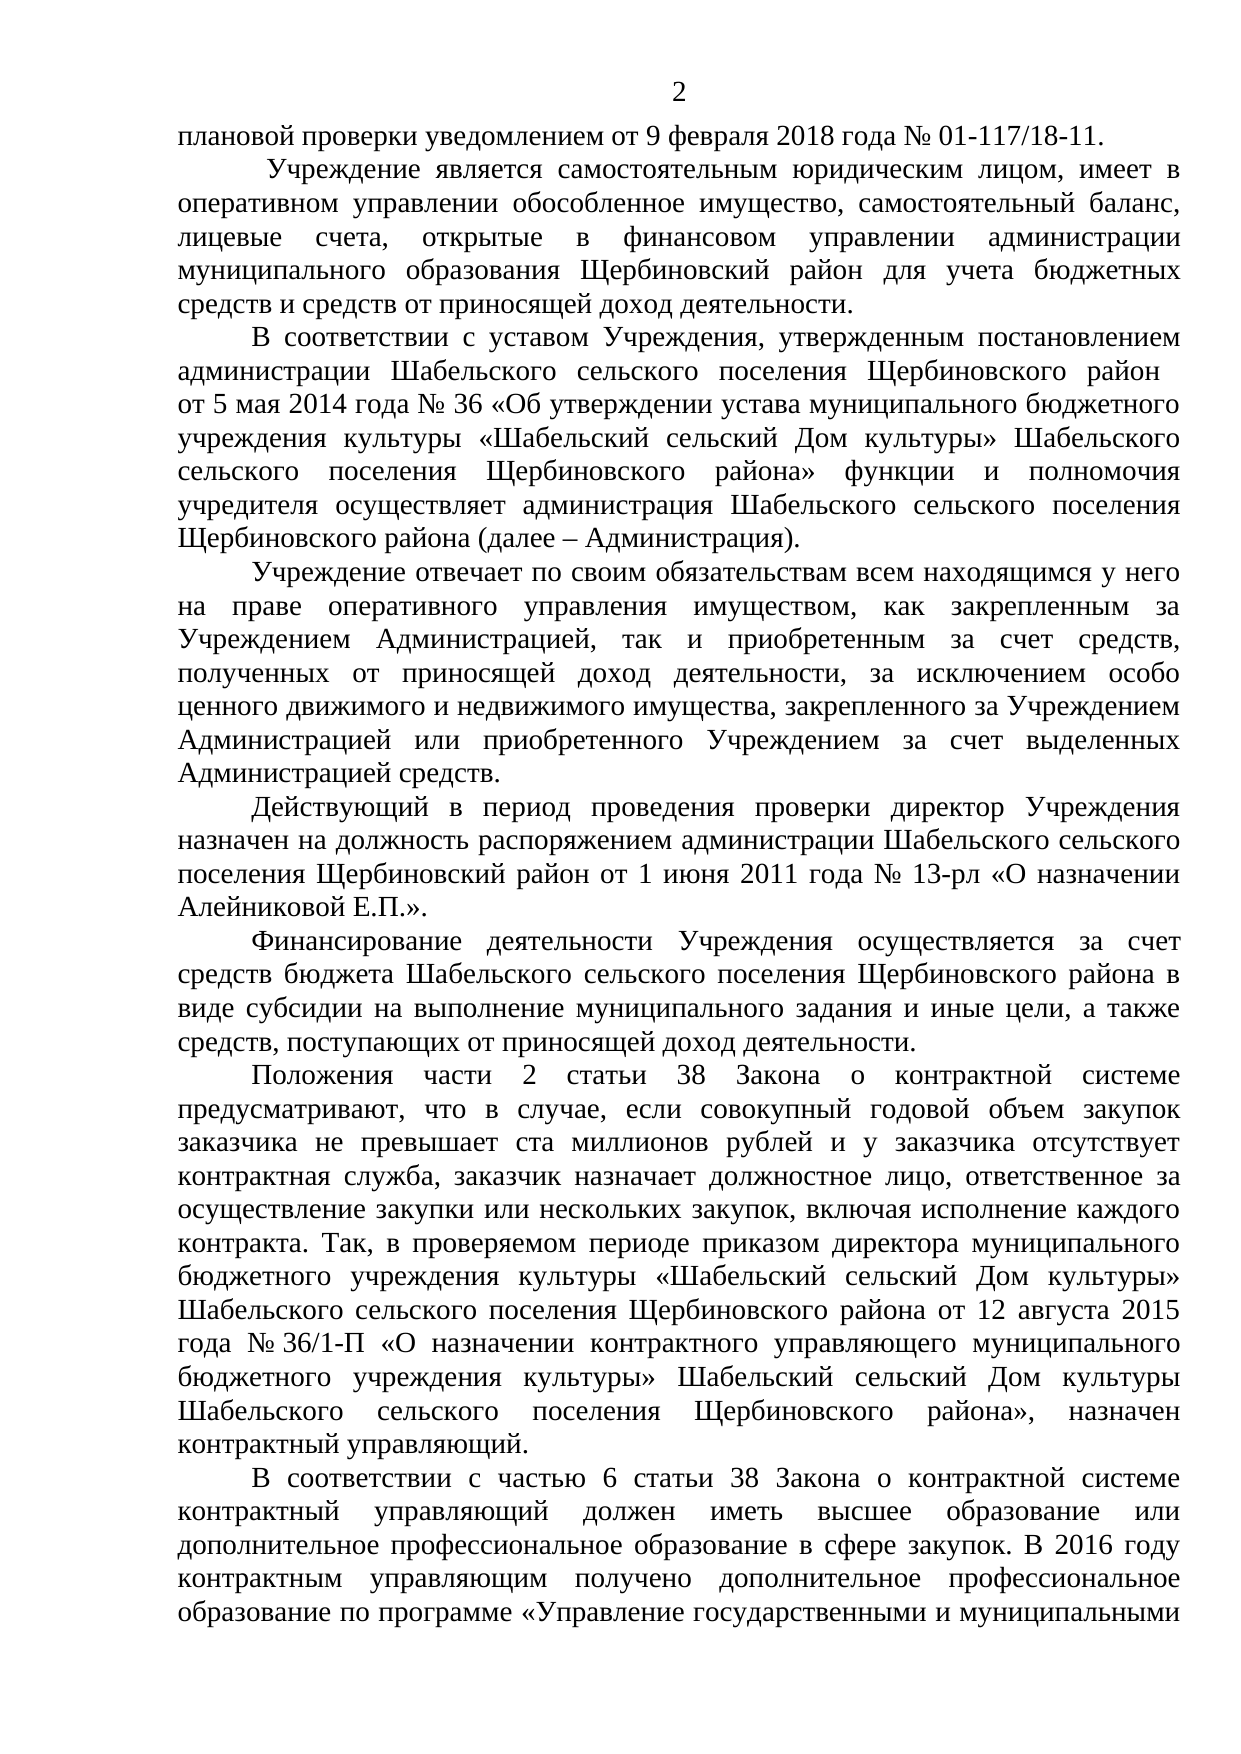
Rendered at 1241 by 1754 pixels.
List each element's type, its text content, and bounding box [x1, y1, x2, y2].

text Учреждение является самостоятельным юридическим лицом, имеет в оперативном управлении обособленное имущество, самостоятельный баланс, лицевые счета, открытые в финансовом управлении администрации муниципального образования Щербиновский район для учета бюджетных средств и средств от приносящей доход деятельности. [177, 152, 1181, 319]
text Учреждение отвечает по своим обязательствам всем находящимся у него на праве оперативного управления имуществом, как закрепленным за Учреждением Администрацией, так и приобретенным за счет средств, полученных от приносящей доход деятельности, за исключением особо ценного движимого и недвижимого имущества, закрепленного за Учреждением Администрацией или приобретенного Учреждением за счет выделенных Администрацией средств. [177, 554, 1181, 789]
text Финансирование деятельности Учреждения осуществляется за счет средств бюджета Шабельского сельского поселения Щербиновского района в виде субсидии на выполнение муниципального задания и иные цели, а также средств, поступающих от приносящей доход деятельности. [177, 923, 1181, 1057]
text В соответствии с уставом Учреждения, утвержденным постановлением администрации Шабельского сельского поселения Щербиновского район от 5 мая 2014 года № 36 «Об утверждении устава муниципального бюджетного учреждения культуры «Шабельский сельский Дом культуры» Шабельского сельского поселения Щербиновского района» функции и полномочия учредителя осуществляет администрация Шабельского сельского поселения Щербиновского района (далее – Администрация). [177, 319, 1181, 554]
text Положения части 2 статьи 38 Закона о контрактной системе предусматривают, что в случае, если совокупный годовой объем закупок заказчика не превышает ста миллионов рублей и у заказчика отсутствует контрактная служба, заказчик назначает должностное лицо, ответственное за осуществление закупки или нескольких закупок, включая исполнение каждого контракта. Так, в проверяемом периоде приказом директора муниципального бюджетного учреждения культуры «Шабельский сельский Дом культуры» Шабельского сельского поселения Щербиновского района от 12 августа 2015 года № 36/1-П «О назначении контрактного управляющего муниципального бюджетного учреждения культуры» Шабельский сельский Дом культуры Шабельского сельского поселения Щербиновского района», назначен контрактный управляющий. [177, 1057, 1181, 1460]
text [177, 118, 1181, 152]
text Действующий в период проведения проверки директор Учреждения назначен на должность распоряжением администрации Шабельского сельского поселения Щербиновский район от 1 июня 2011 года № 13-рл «О назначении Алейниковой Е.П.». [177, 789, 1181, 923]
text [177, 1460, 1181, 1627]
